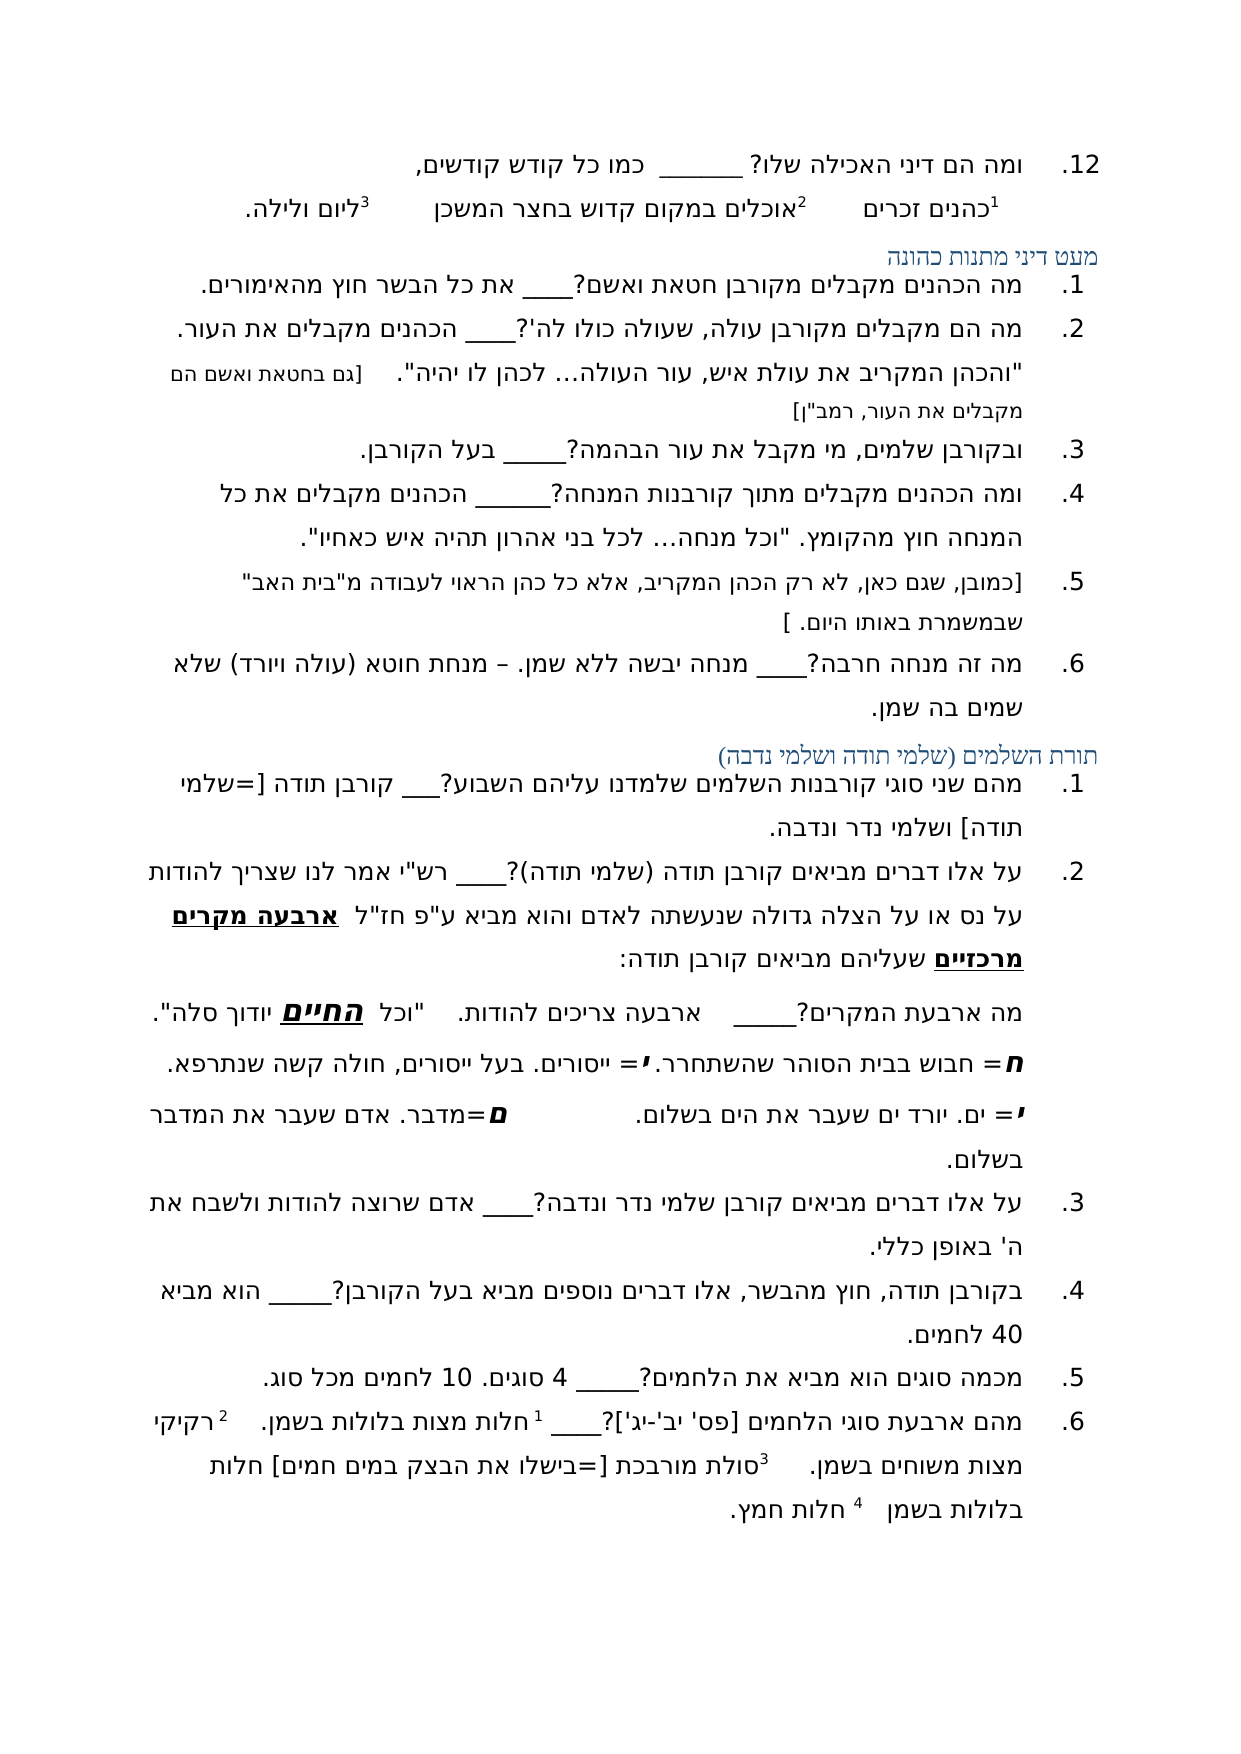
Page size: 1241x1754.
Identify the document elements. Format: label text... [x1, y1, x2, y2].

list על אלו דברים מביאים קורבן שלמי נדר ונדבה?____ אדם שרוצה להודות ולשבח את ה' באופן כללי. [142, 1188, 1061, 1261]
list מכמה סוגים הוא מביא את הלחמים?_____ 4 סוגים. 10 לחמים מכל סוג. [142, 1363, 1061, 1393]
list [כמובן, שגם כאן, לא רק הכהן המקריב, אלא כל כהן הראוי לעבודה מ"בית האב" שבמשמרת באותו היום. ] [142, 567, 1061, 636]
list מהם ארבעת סוגי הלחמים [פס' יב'-יג']?____ 1 חלות מצות בלולות בשמן. 2 רקיקי מצות משוחים בשמן. 3סולת מורבכת [=בישלו את הבצק במים חמים] חלות בלולות בשמן 4 חלות חמץ. [142, 1407, 1061, 1524]
subtitle תורת השלמים (שלמי תודה ושלמי נדבה) [142, 741, 1098, 770]
list ובקורבן שלמים, מי מקבל את עור הבהמה?_____ בעל הקורבן. [142, 436, 1061, 465]
list על אלו דברים מביאים קורבן תודה (שלמי תודה)?____ רש"י אמר לנו שצריך להודות על נס או על הצלה גדולה שנעשתה לאדם והוא מביא ע"פ חז"ל ארבעה מקרים מרכזיים שעליהם מביאים קורבן תודה: מה ארבעת המקרים?_____ ארבעה צריכים להודות. "וכל החיים יודוך סלה". ח= חבוש בבית הסוהר שהשתחרר. י= ייסורים. בעל ייסורים, חולה קשה שנתרפא. י= ים. יורד ים שעבר את הים בשלום. ם=מדבר. אדם שעבר את המדבר בשלום. [142, 857, 1061, 1174]
list ומה הכהנים מקבלים מתוך קורבנות המנחה?______ הכהנים מקבלים את כל המנחה חוץ מהקומץ. "וכל מנחה… לכל בני אהרון תהיה איש כאחיו". [142, 479, 1061, 552]
subtitle מעט דיני מתנות כהונה [142, 242, 1098, 270]
list מהם שני סוגי קורבנות השלמים שלמדנו עליהם השבוע?___ קורבן תודה [=שלמי תודה] ושלמי נדר ונדבה. [142, 770, 1061, 843]
list מה הכהנים מקבלים מקורבן חטאת ואשם?____ את כל הבשר חוץ מהאימורים. [142, 270, 1061, 299]
list מה זה מנחה חרבה?____ מנחה יבשה ללא שמן. – מנחת חוטא (עולה ויורד) שלא שמים בה שמן. [142, 649, 1061, 722]
list מה הם מקבלים מקורבן עולה, שעולה כולו לה'?____ הכהנים מקבלים את העור. "והכהן המקריב את עולת איש, עור העולה… לכהן לו יהיה". [גם בחטאת ואשם הם מקבלים את העור, רמב"ן] [142, 314, 1061, 423]
list בקורבן תודה, חוץ מהבשר, אלו דברים נוספים מביא בעל הקורבן?_____ הוא מביא 40 לחמים. [142, 1276, 1061, 1349]
list ומה הם דיני האכילה שלו? ________ כמו כל קודש קודשים, 1כהנים זכרים 2אוכלים במקום קדוש בחצר המשכן 3ליום ולילה. [142, 150, 1061, 223]
